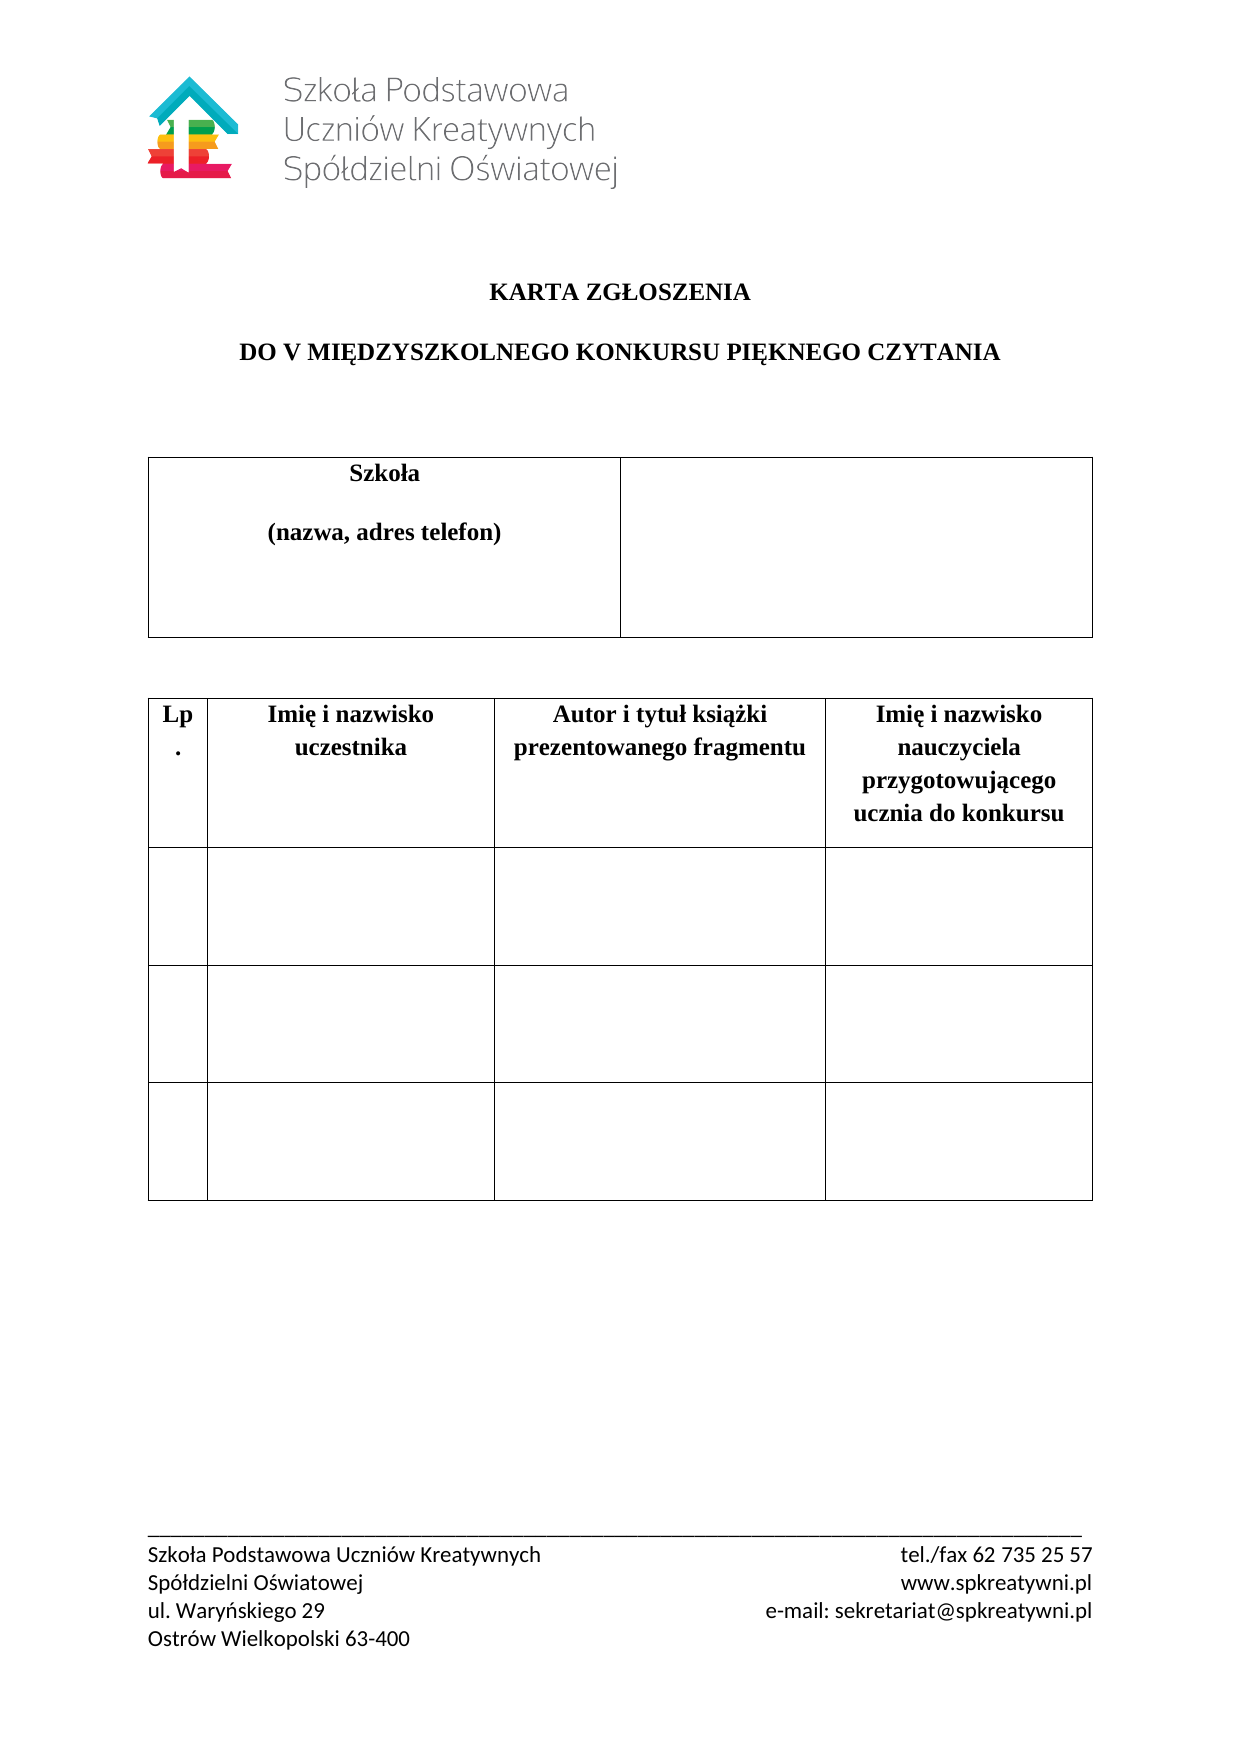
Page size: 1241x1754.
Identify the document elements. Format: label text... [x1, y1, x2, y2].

table_header Szkoła (nazwa, adres telefon) [149, 458, 620, 637]
table_header Imię i nazwisko uczestnika [208, 699, 494, 847]
table_cell [149, 1083, 207, 1199]
text DO V MIĘDZYSZKOLNEGO KONKURSU PIĘKNEGO CZYTANIA [148, 337, 1093, 366]
table_header [621, 458, 1092, 637]
table_cell [495, 966, 825, 1082]
table_cell [208, 848, 494, 964]
table_cell [826, 966, 1092, 1082]
table_cell [826, 848, 1092, 964]
text KARTA ZGŁOSZENIA [148, 277, 1093, 306]
table_cell [826, 1083, 1092, 1199]
table_cell [495, 848, 825, 964]
table_cell [149, 848, 207, 964]
picture [147, 73, 618, 191]
table_cell [208, 966, 494, 1082]
table_header Lp. [149, 699, 207, 847]
table_cell [208, 1083, 494, 1199]
table_header Imię i nazwisko nauczyciela przygotowującego ucznia do konkursu [826, 699, 1092, 847]
table_header Autor i tytuł książki prezentowanego fragmentu [495, 699, 825, 847]
table_cell [149, 966, 207, 1082]
table_cell [495, 1083, 825, 1199]
